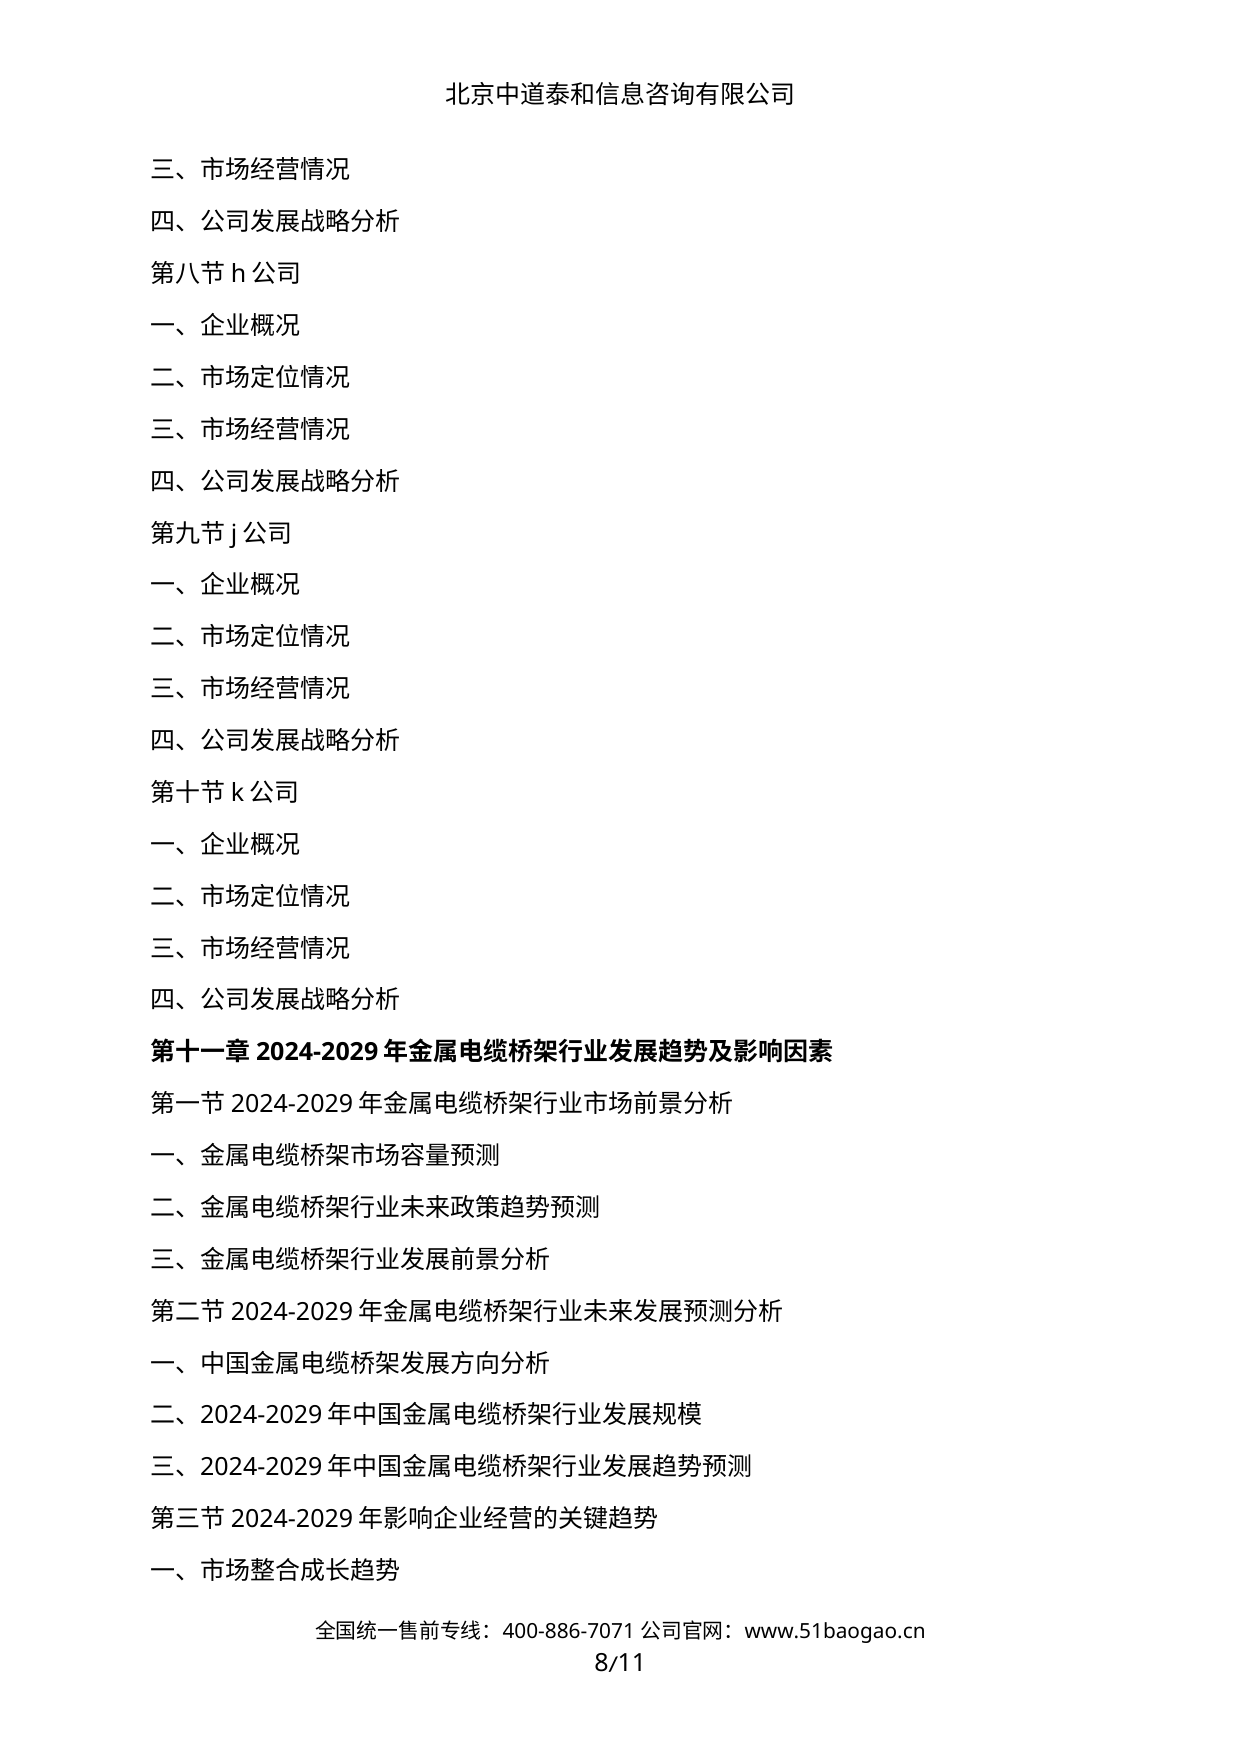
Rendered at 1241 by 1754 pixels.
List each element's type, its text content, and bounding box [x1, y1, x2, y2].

text 三、市场经营情况 [150, 669, 1090, 705]
text 一、企业概况 [150, 565, 1090, 601]
text 一、企业概况 [150, 824, 1090, 861]
text 三、金属电缆桥架行业发展前景分析 [150, 1239, 1090, 1276]
text 第九节 j公司 [150, 513, 1090, 549]
text 一、金属电缆桥架市场容量预测 [150, 1136, 1090, 1172]
text 第十一章 2024-2029年金属电缆桥架行业发展趋势及影响因素 [150, 1032, 1090, 1068]
text 第十节 k公司 [150, 772, 1090, 809]
text 三、2024-2029年中国金属电缆桥架行业发展趋势预测 [150, 1447, 1090, 1483]
text 二、金属电缆桥架行业未来政策趋势预测 [150, 1187, 1090, 1224]
text 四、公司发展战略分析 [150, 721, 1090, 757]
text 二、市场定位情况 [150, 357, 1090, 394]
text 第一节 2024-2029年金属电缆桥架行业市场前景分析 [150, 1084, 1090, 1120]
text 三、市场经营情况 [150, 928, 1090, 964]
text 二、2024-2029年中国金属电缆桥架行业发展规模 [150, 1395, 1090, 1431]
text 第三节 2024-2029年影响企业经营的关键趋势 [150, 1499, 1090, 1535]
text 一、中国金属电缆桥架发展方向分析 [150, 1343, 1090, 1379]
text 第二节 2024-2029年金属电缆桥架行业未来发展预测分析 [150, 1291, 1090, 1327]
text 三、市场经营情况 [150, 409, 1090, 446]
text 四、公司发展战略分析 [150, 980, 1090, 1016]
text 第八节 h公司 [150, 254, 1090, 290]
text 四、公司发展战略分析 [150, 461, 1090, 497]
text 一、企业概况 [150, 306, 1090, 342]
text 四、公司发展战略分析 [150, 202, 1090, 238]
text 一、市场整合成长趋势 [150, 1551, 1090, 1587]
text 二、市场定位情况 [150, 876, 1090, 912]
text 二、市场定位情况 [150, 617, 1090, 653]
text 三、市场经营情况 [150, 150, 1090, 186]
